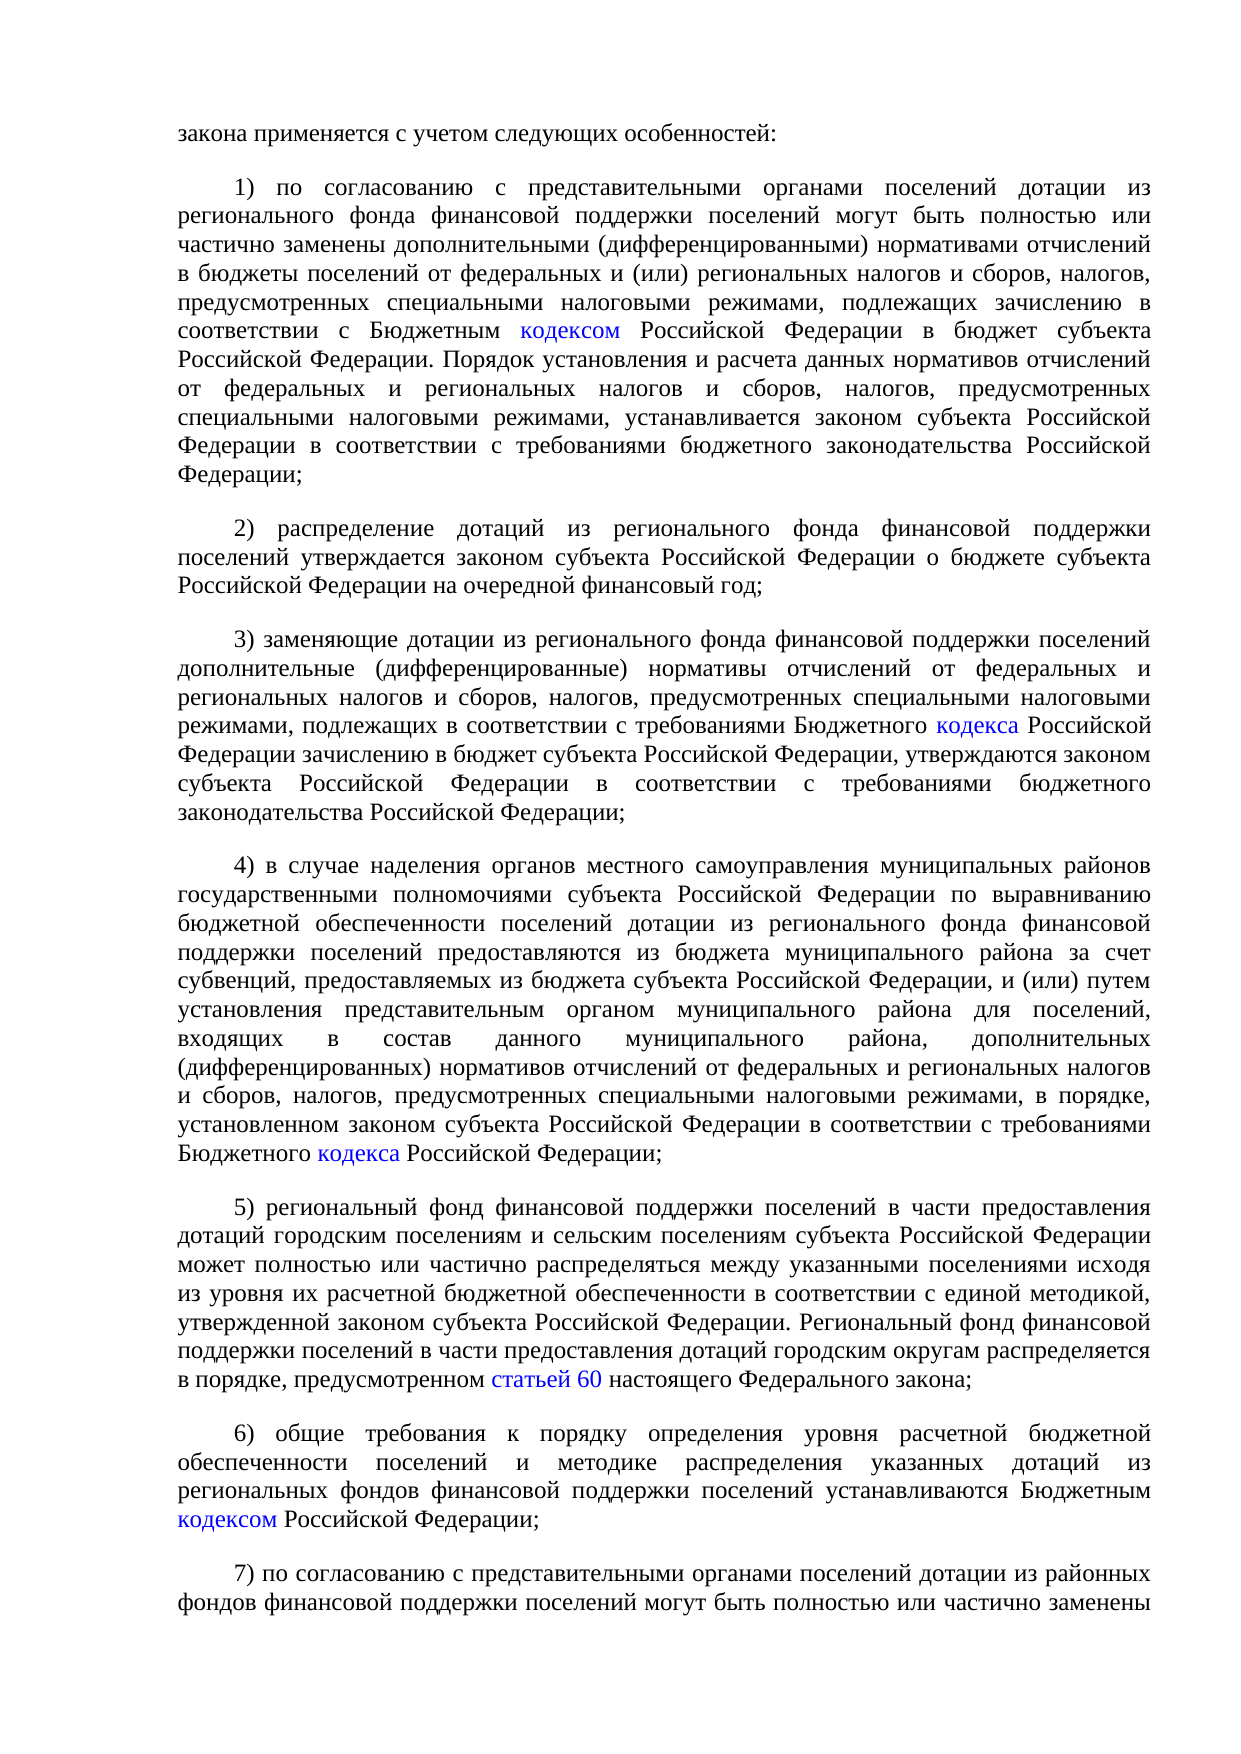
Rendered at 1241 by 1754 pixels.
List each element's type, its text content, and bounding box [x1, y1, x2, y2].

text 2) распределение дотаций из регионального фонда финансовой поддержки поселений утверждается законом субъекта Российской Федерации о бюджете субъекта Российской Федерации на очередной финансовый год; [177, 513, 1152, 599]
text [177, 1558, 1152, 1616]
text 3) заменяющие дотации из регионального фонда финансовой поддержки поселений дополнительные (дифференцированные) нормативы отчислений от федеральных и региональных налогов и сборов, налогов, предусмотренных специальными налоговыми режимами, подлежащих в соответствии с требованиями Бюджетного кодекса Российской Федерации зачислению в бюджет субъекта Российской Федерации, утверждаются законом субъекта Российской Федерации в соответствии с требованиями бюджетного законодательства Российской Федерации; [177, 624, 1152, 826]
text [177, 118, 1152, 147]
text 5) региональный фонд финансовой поддержки поселений в части предоставления дотаций городским поселениям и сельским поселениям субъекта Российской Федерации может полностью или частично распределяться между указанными поселениями исходя из уровня их расчетной бюджетной обеспеченности в соответствии с единой методикой, утвержденной законом субъекта Российской Федерации. Региональный фонд финансовой поддержки поселений в части предоставления дотаций городским округам распределяется в порядке, предусмотренном статьей 60 настоящего Федерального закона; [177, 1192, 1152, 1393]
text 4) в случае наделения органов местного самоуправления муниципальных районов государственными полномочиями субъекта Российской Федерации по выравниванию бюджетной обеспеченности поселений дотации из регионального фонда финансовой поддержки поселений предоставляются из бюджета муниципального района за счет субвенций, предоставляемых из бюджета субъекта Российской Федерации, и (или) путем установления представительным органом муниципального района для поселений, входящих в состав данного муниципального района, дополнительных (дифференцированных) нормативов отчислений от федеральных и региональных налогов и сборов, налогов, предусмотренных специальными налоговыми режимами, в порядке, установленном законом субъекта Российской Федерации в соответствии с требованиями Бюджетного кодекса Российской Федерации; [177, 851, 1152, 1167]
text 1) по согласованию с представительными органами поселений дотации из регионального фонда финансовой поддержки поселений могут быть полностью или частично заменены дополнительными (дифференцированными) нормативами отчислений в бюджеты поселений от федеральных и (или) региональных налогов и сборов, налогов, предусмотренных специальными налоговыми режимами, подлежащих зачислению в соответствии с Бюджетным кодексом Российской Федерации в бюджет субъекта Российской Федерации. Порядок установления и расчета данных нормативов отчислений от федеральных и региональных налогов и сборов, налогов, предусмотренных специальными налоговыми режимами, устанавливается законом субъекта Российской Федерации в соответствии с требованиями бюджетного законодательства Российской Федерации; [177, 172, 1152, 488]
text 6) общие требования к порядку определения уровня расчетной бюджетной обеспеченности поселений и методике распределения указанных дотаций из региональных фондов финансовой поддержки поселений устанавливаются Бюджетным кодексом Российской Федерации; [177, 1418, 1152, 1533]
